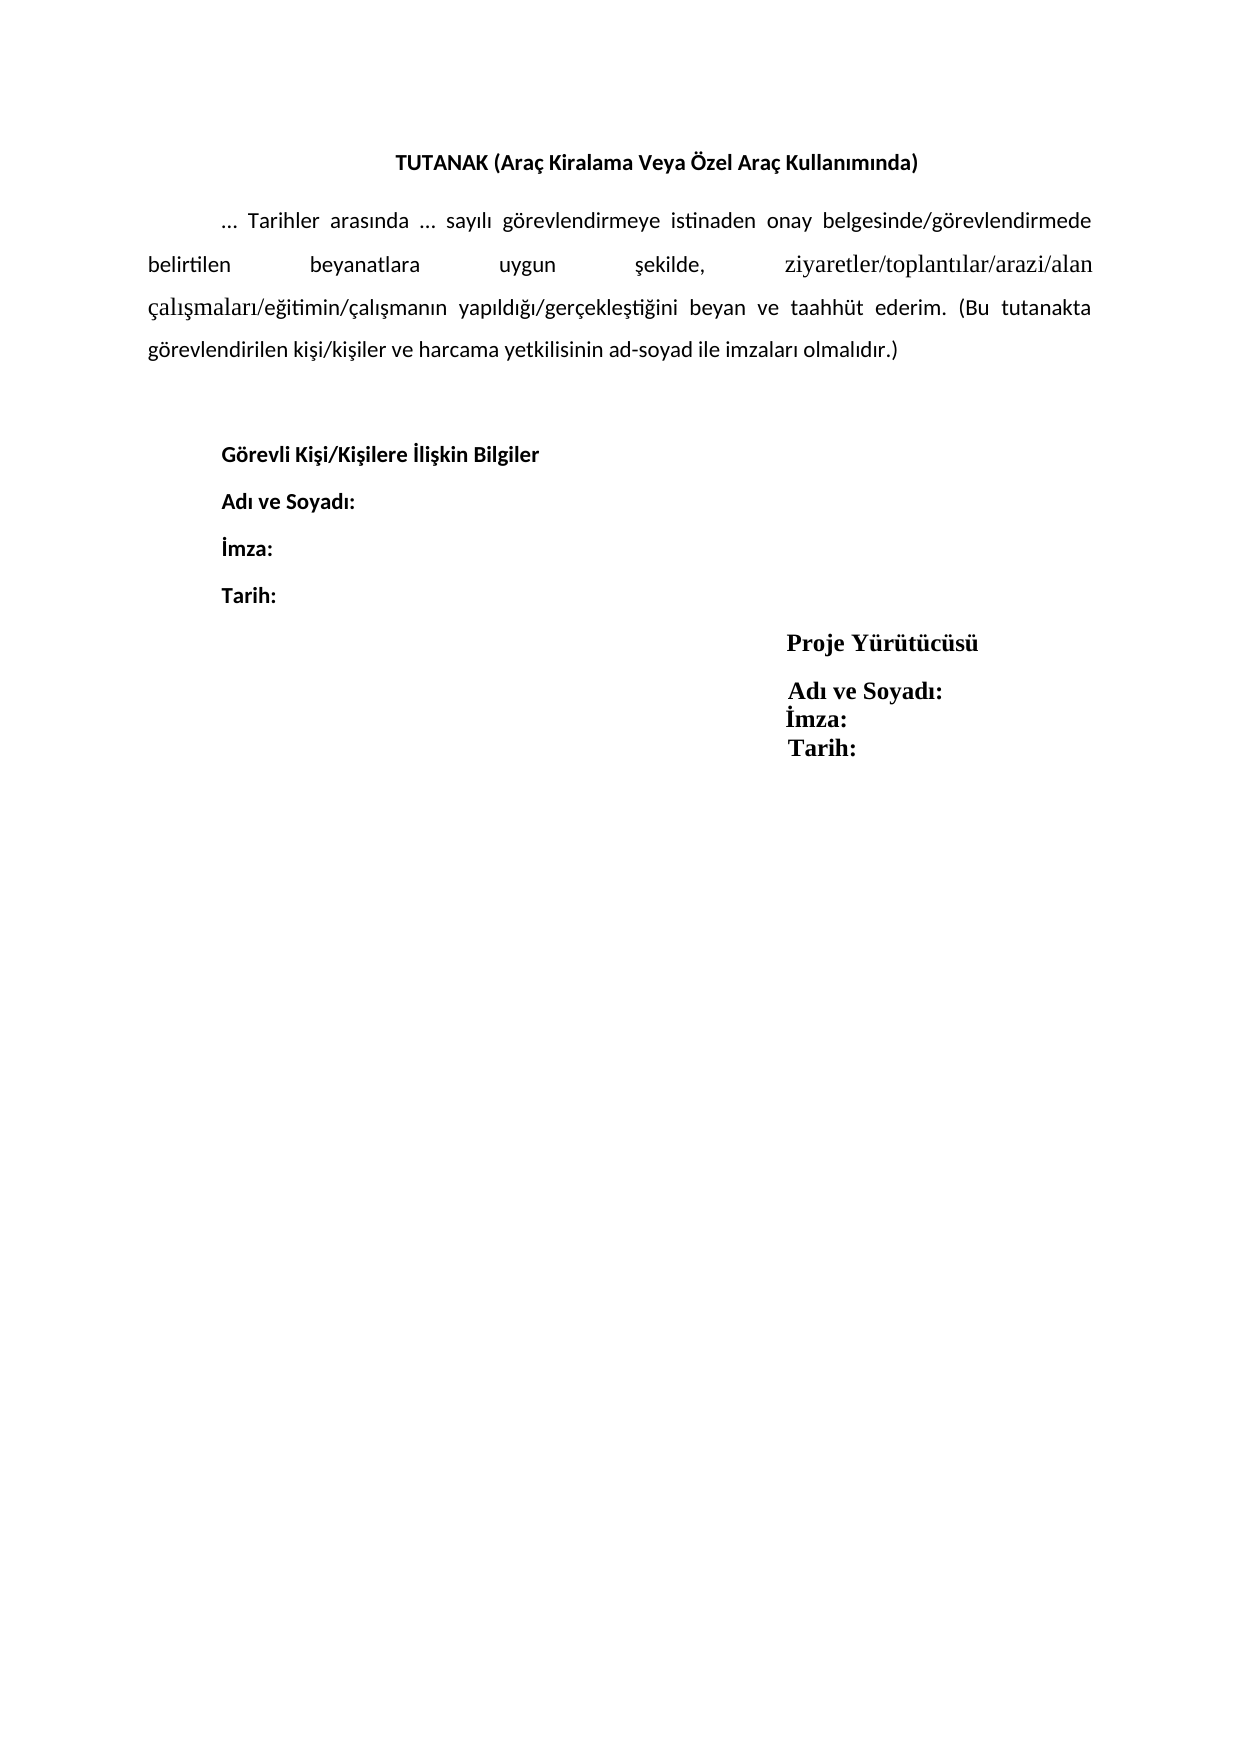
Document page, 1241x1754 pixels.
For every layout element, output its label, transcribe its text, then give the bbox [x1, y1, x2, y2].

text İmza: [148, 534, 1093, 562]
text Tarih: [663, 733, 1093, 762]
text Tarih: [148, 581, 1093, 609]
text Adı ve Soyadı: [148, 487, 1093, 516]
text Görevli Kişi/Kişilere İlişkin Bilgiler [148, 441, 1093, 469]
text … Tarihler arasında … sayılı görevlendirmeye istinaden onay belgesinde/görevlendirmede belirtilen beyanatlara uygun şekilde, ziyaretler/toplantılar/arazi/alan çalışmaları/eğitimin/çalışmanın yapıldığı/gerçekleştiğini beyan ve taahhüt ederim. (Bu tutanakta görevlendirilen kişi/kişiler ve harcama yetkilisinin ad-soyad ile imzaları olmalıdır.) [148, 206, 1093, 363]
text İmza: [598, 704, 1093, 733]
text Proje Yürütücüsü [598, 628, 1093, 657]
text Adı ve Soyadı: [663, 676, 1093, 704]
text TUTANAK (Araç Kiralama Veya Özel Araç Kullanımında) [148, 148, 1093, 176]
